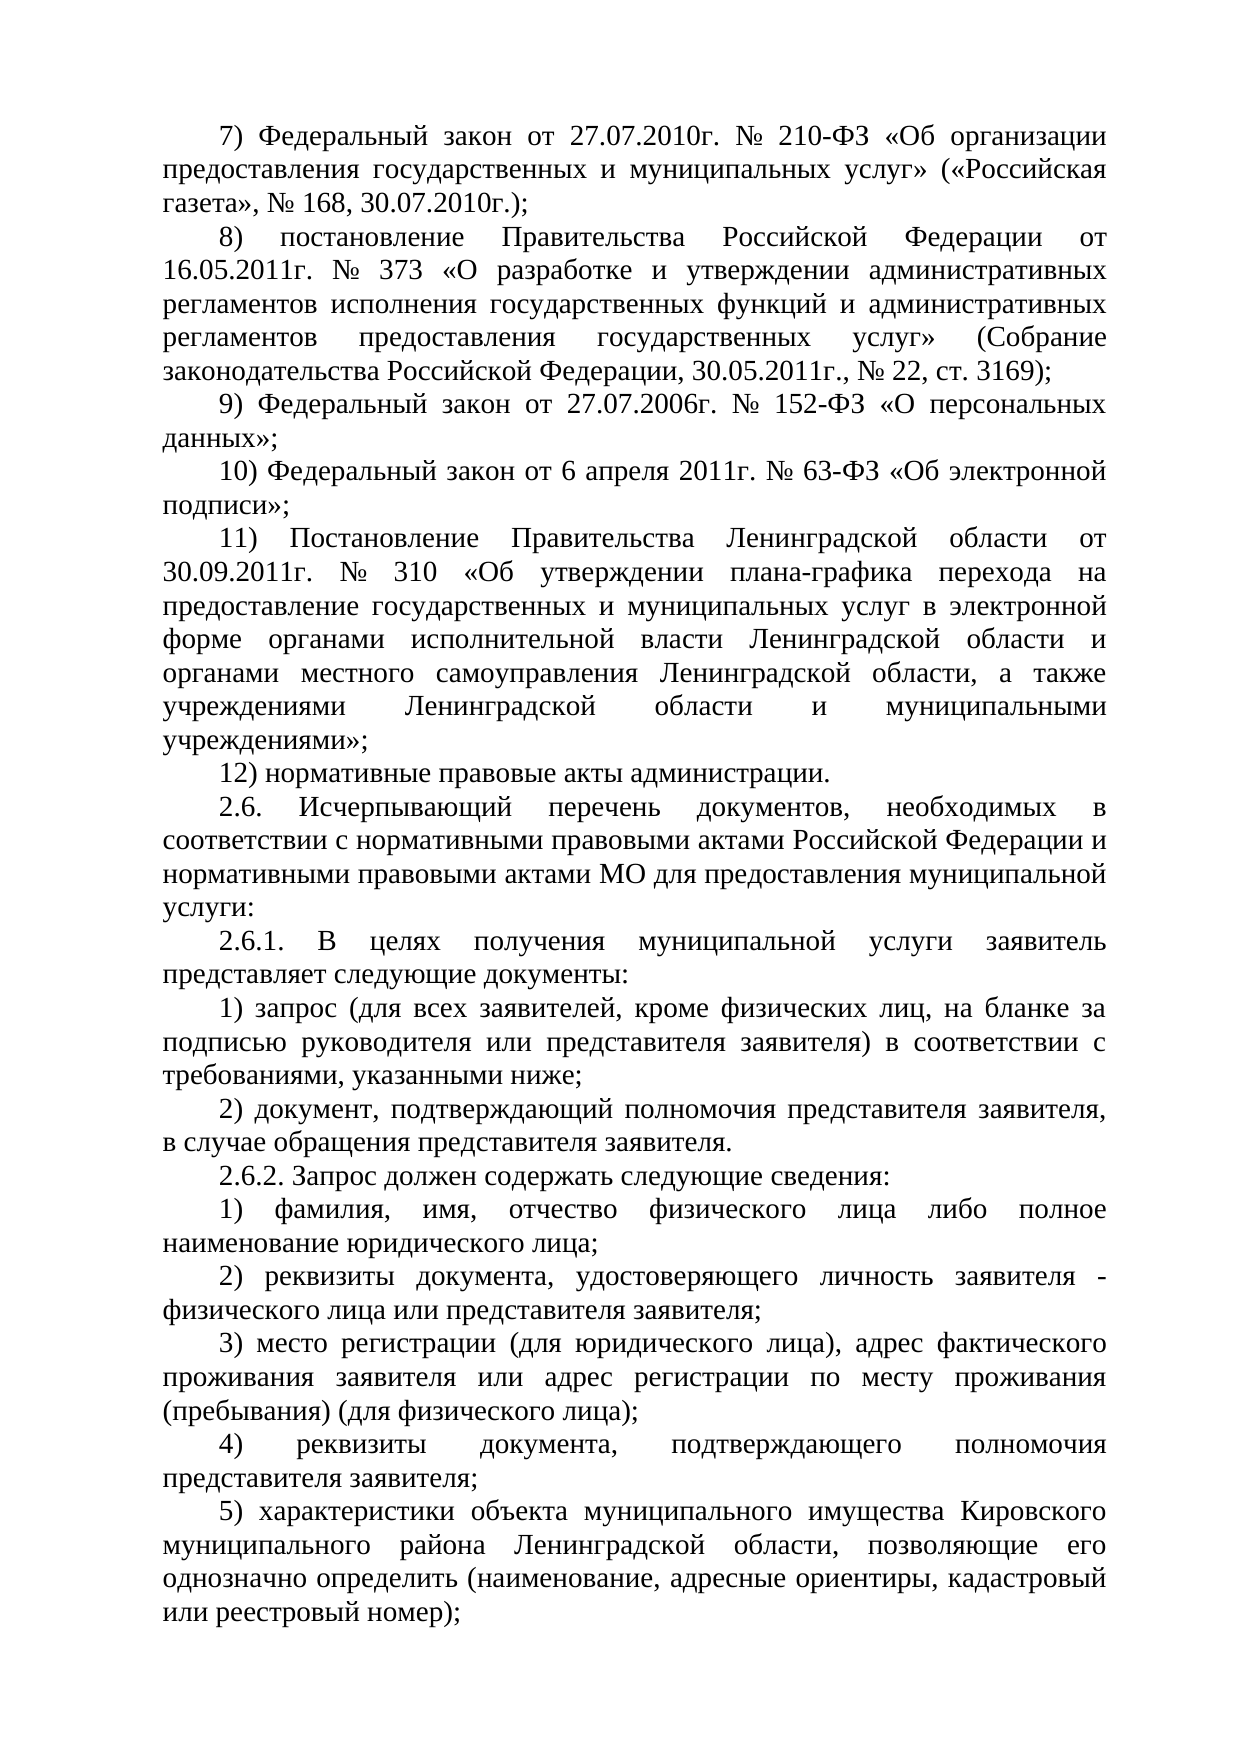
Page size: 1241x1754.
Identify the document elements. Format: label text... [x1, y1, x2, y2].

text 5) характеристики объекта муниципального имущества Кировского муниципального района Ленинградской области, позволяющие его однозначно определить (наименование, адресные ориентиры, кадастровый или реестровый номер); [162, 1493, 1107, 1627]
text 1) запрос (для всех заявителей, кроме физических лиц, на бланке за подписью руководителя или представителя заявителя) в соответствии с требованиями, указанными ниже; [162, 990, 1107, 1091]
text 2) документ, подтверждающий полномочия представителя заявителя, в случае обращения представителя заявителя. [162, 1091, 1107, 1158]
text 4) реквизиты документа, подтверждающего полномочия представителя заявителя; [162, 1426, 1107, 1493]
text 8) постановление Правительства Российской Федерации от 16.05.2011г. № 373 «О разработке и утверждении административных регламентов исполнения государственных функций и административных регламентов предоставления государственных услуг» (Собрание законодательства Российской Федерации, 30.05.2011г., № 22, ст. 3169); [162, 219, 1107, 386]
text 2.6. Исчерпывающий перечень документов, необходимых в соответствии с нормативными правовыми актами Российской Федерации и нормативными правовыми актами МО для предоставления муниципальной услуги: [162, 789, 1107, 923]
text 3) место регистрации (для юридического лица), адрес фактического проживания заявителя или адрес регистрации по месту проживания (пребывания) (для физического лица); [162, 1326, 1107, 1426]
text 11) Постановление Правительства Ленинградской области от 30.09.2011г. № 310 «Об утверждении плана-графика перехода на предоставление государственных и муниципальных услуг в электронной форме органами исполнительной власти Ленинградской области и органами местного самоуправления Ленинградской области, а также учреждениями Ленинградской области и муниципальными учреждениями»; [162, 521, 1107, 755]
text 10) Федеральный закон от 6 апреля 2011г. № 63-ФЗ «Об электронной подписи»; [162, 453, 1107, 521]
text 12) нормативные правовые акты администрации. [162, 755, 1107, 789]
text 2) реквизиты документа, удостоверяющего личность заявителя - физического лица или представителя заявителя; [162, 1258, 1107, 1326]
text 2.6.2. Запрос должен содержать следующие сведения: [162, 1158, 1107, 1191]
text 7) Федеральный закон от 27.07.2010г. № 210-ФЗ «Об организации предоставления государственных и муниципальных услуг» («Российская газета», № 168, 30.07.2010г.); [162, 118, 1107, 219]
text 2.6.1. В целях получения муниципальной услуги заявитель представляет следующие документы: [162, 923, 1107, 990]
text 1) фамилия, имя, отчество физического лица либо полное наименование юридического лица; [162, 1191, 1107, 1258]
text 9) Федеральный закон от 27.07.2006г. № 152-ФЗ «О персональных данных»; [162, 386, 1107, 453]
